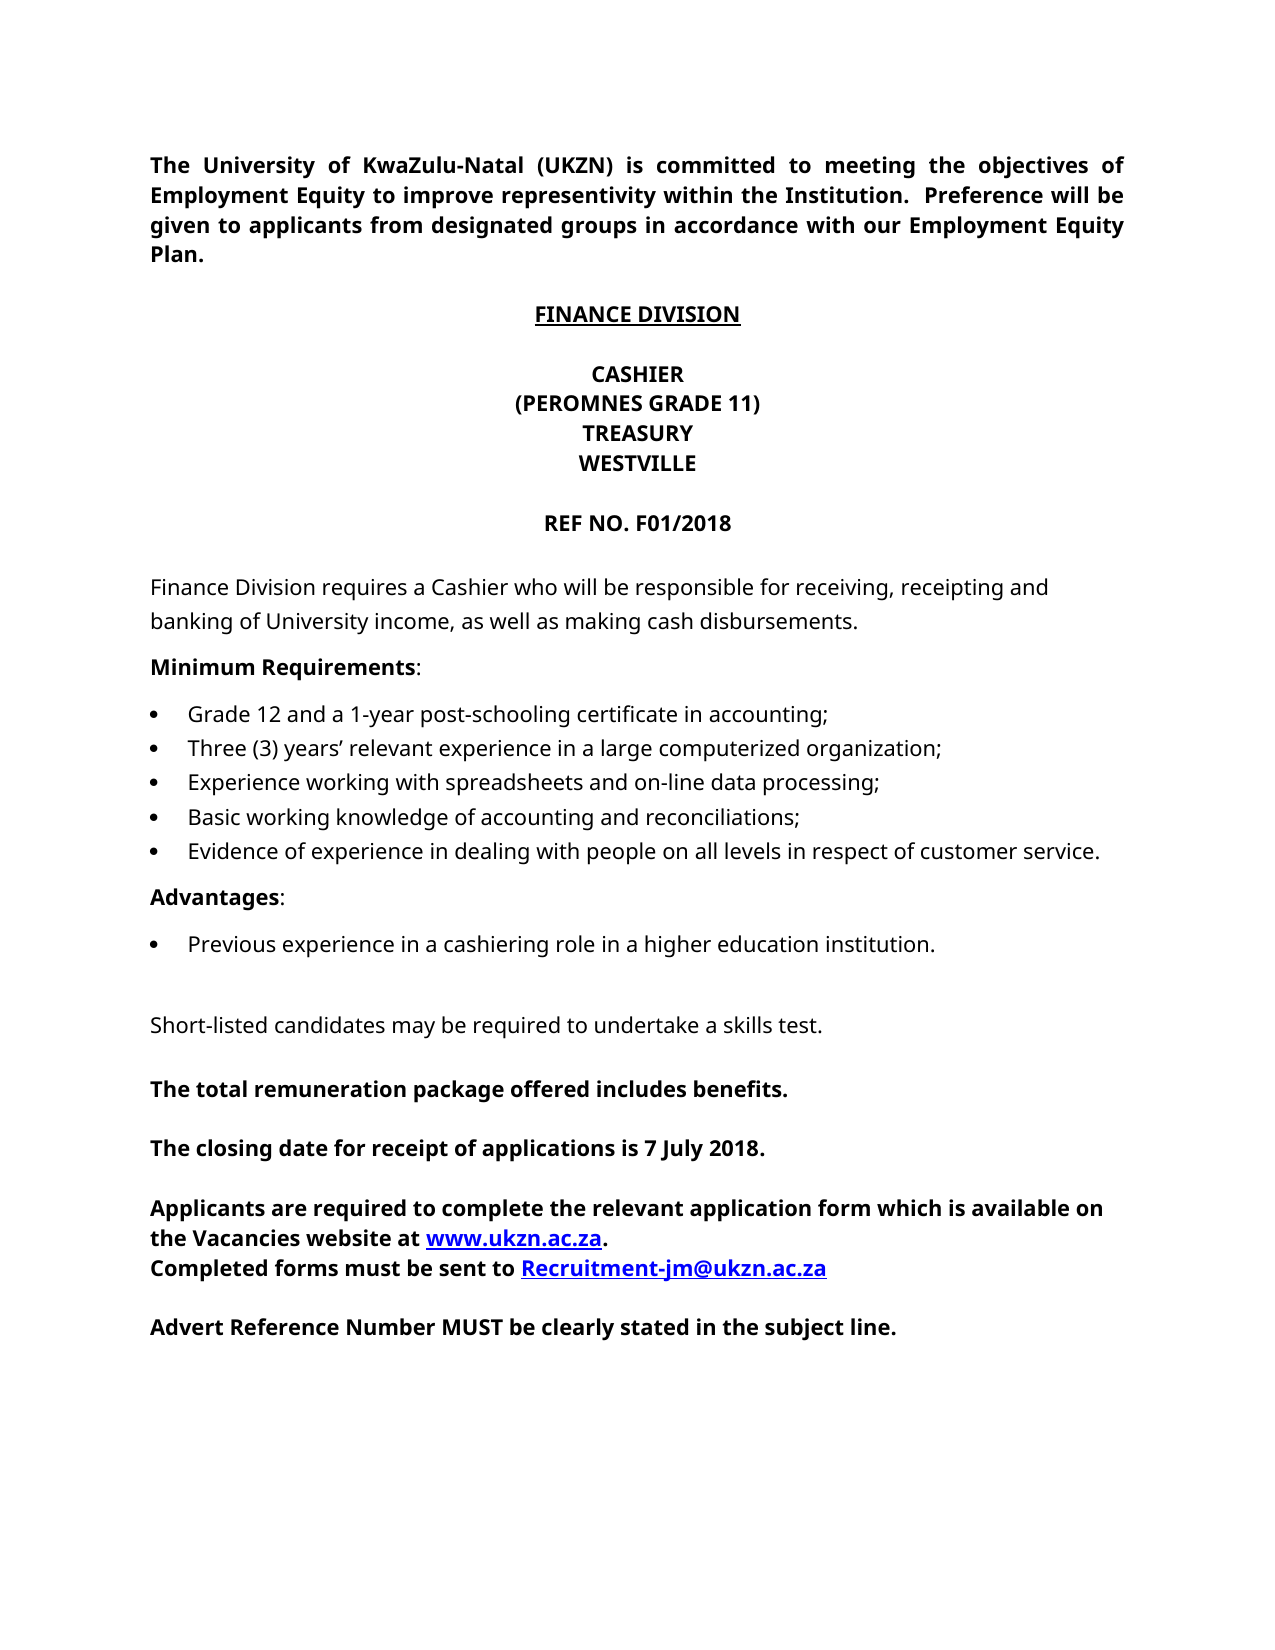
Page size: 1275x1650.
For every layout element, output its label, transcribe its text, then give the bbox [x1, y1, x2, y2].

list Three (3) years’ relevant experience in a large computerized organization; [150, 733, 1125, 763]
text The total remuneration package offered includes benefits. [150, 1074, 1125, 1103]
text TREASURY [150, 418, 1125, 448]
list Grade 12 and a 1-year post-schooling certificate in accounting; [150, 699, 1125, 729]
list Previous experience in a cashiering role in a higher education institution. [150, 929, 1125, 959]
text Short-listed candidates may be required to undertake a skills test. [150, 1010, 1125, 1039]
text The University of KwaZulu-Natal (UKZN) is committed to meeting the objectives of Employment Equity to improve representivity within the Institution. Preference will be given to applicants from designated groups in accordance with our Employment Equity Plan. [150, 150, 1125, 269]
text WESTVILLE [150, 448, 1125, 478]
text Advantages: [150, 882, 1125, 912]
text Advert Reference Number MUST be clearly stated in the subject line. [150, 1312, 1125, 1342]
text FINANCE DIVISION [150, 299, 1125, 329]
text Completed forms must be sent to Recruitment-jm@ukzn.ac.za [150, 1252, 1125, 1282]
text CASHIER [150, 358, 1125, 388]
text Finance Division requires a Cashier who will be responsible for receiving, receipting and banking of University income, as well as making cash disbursements. [150, 571, 1125, 635]
text Minimum Requirements: [150, 652, 1125, 682]
text The closing date for receipt of applications is 7 July 2018. [150, 1133, 1125, 1163]
text (PEROMNES GRADE 11) [150, 388, 1125, 418]
list Evidence of experience in dealing with people on all levels in respect of customer service. [150, 836, 1125, 865]
text Applicants are required to complete the relevant application form which is available on the Vacancies website at www.ukzn.ac.za. [150, 1193, 1125, 1252]
text REF NO. F01/2018 [150, 507, 1125, 537]
list Basic working knowledge of accounting and reconciliations; [150, 801, 1125, 831]
list Experience working with spreadsheets and on-line data processing; [150, 767, 1125, 797]
